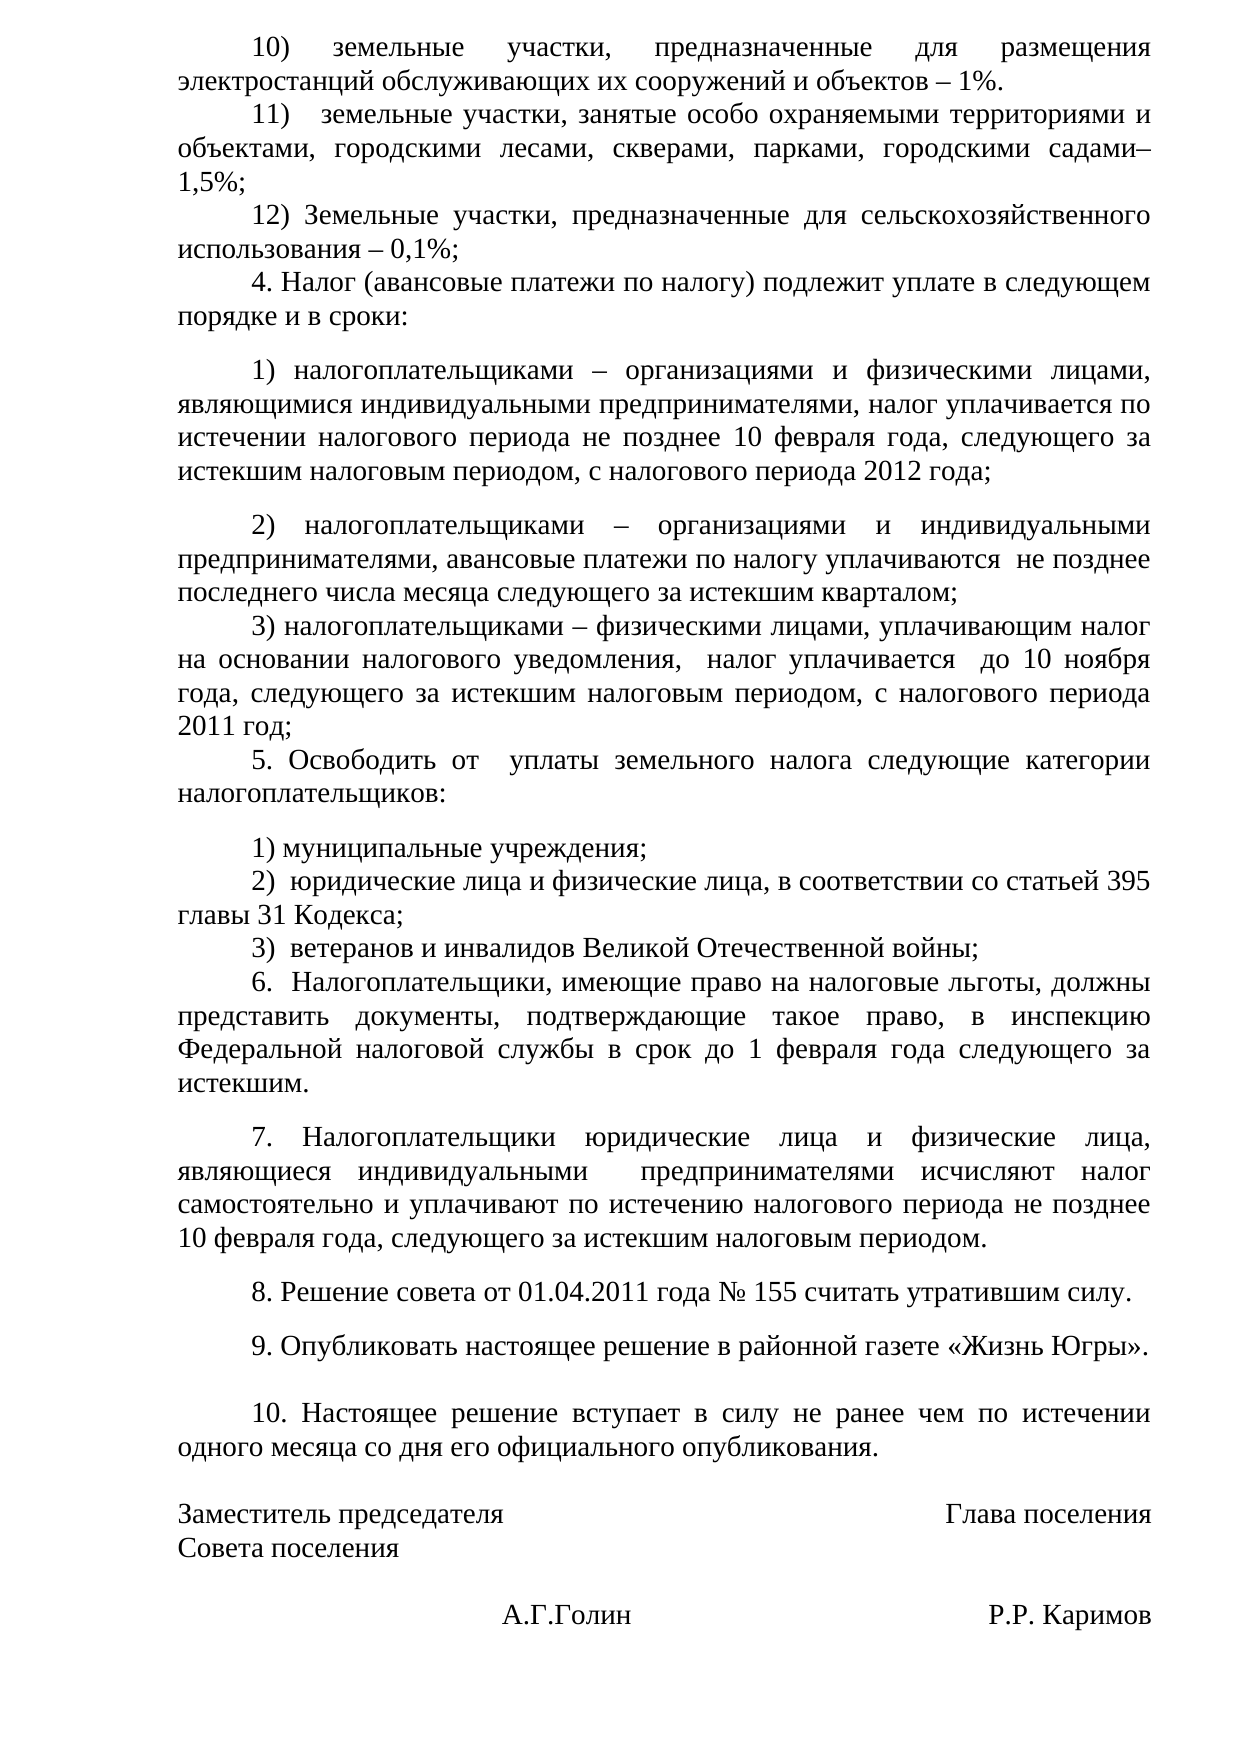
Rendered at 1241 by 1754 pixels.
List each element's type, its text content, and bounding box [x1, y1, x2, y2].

text 10) земельные участки, предназначенные для размещения электростанций обслуживающих их сооружений и объектов – 1%. [177, 29, 1152, 97]
text 1) муниципальные учреждения; [177, 830, 1152, 863]
text 5. Освободить от уплаты земельного налога следующие категории налогоплательщиков: [177, 742, 1152, 809]
text 8. Решение совета от 01.04.2011 года № 155 считать утратившим силу. [177, 1274, 1152, 1308]
text 4. Налог (авансовые платежи по налогу) подлежит уплате в следующем порядке и в сроки: [177, 264, 1152, 331]
text 12) Земельные участки, предназначенные для сельскохозяйственного использования – 0,1%; [177, 197, 1152, 264]
text 7. Налогоплательщики юридические лица и физические лица, являющиеся индивидуальными предпринимателями исчисляют налог самостоятельно и уплачивают по истечению налогового периода не позднее 10 февраля года, следующего за истекшим налоговым периодом. [177, 1119, 1152, 1253]
text 2) юридические лица и физические лица, в соответствии со статьей 395 главы 31 Кодекса; [177, 863, 1152, 931]
text 2) налогоплательщиками – организациями и индивидуальными предпринимателями, авансовые платежи по налогу уплачиваются не позднее последнего числа месяца следующего за истекшим кварталом; [177, 507, 1152, 608]
text 10. Настоящее решение вступает в силу не ранее чем по истечении одного месяца со дня его официального опубликования. [177, 1396, 1152, 1463]
text 3) налогоплательщиками – физическими лицами, уплачивающим налог на основании налогового уведомления, налог уплачивается до 10 ноября года, следующего за истекшим налоговым периодом, с налогового периода 2011 год; [177, 608, 1152, 742]
text 1) налогоплательщиками – организациями и физическими лицами, являющимися индивидуальными предпринимателями, налог уплачивается по истечении налогового периода не позднее 10 февраля года, следующего за истекшим налоговым периодом, с налогового периода 2012 года; [177, 352, 1152, 486]
text 3) ветеранов и инвалидов Великой Отечественной войны; [177, 931, 1152, 964]
text 11) земельные участки, занятые особо охраняемыми территориями и объектами, городскими лесами, скверами, парками, городскими садами– 1,5%; [177, 97, 1152, 197]
table_header Глава поселения Р.Р. Каримов [643, 1496, 1163, 1651]
text 9. Опубликовать настоящее решение в районной газете «Жизнь Югры». [177, 1328, 1152, 1362]
table_header Заместитель председателя Совета поселения А.Г.Голин [166, 1496, 642, 1651]
text 6. Налогоплательщики, имеющие право на налоговые льготы, должны представить документы, подтверждающие такое право, в инспекцию Федеральной налоговой службы в срок до 1 февраля года следующего за истекшим. [177, 964, 1152, 1098]
